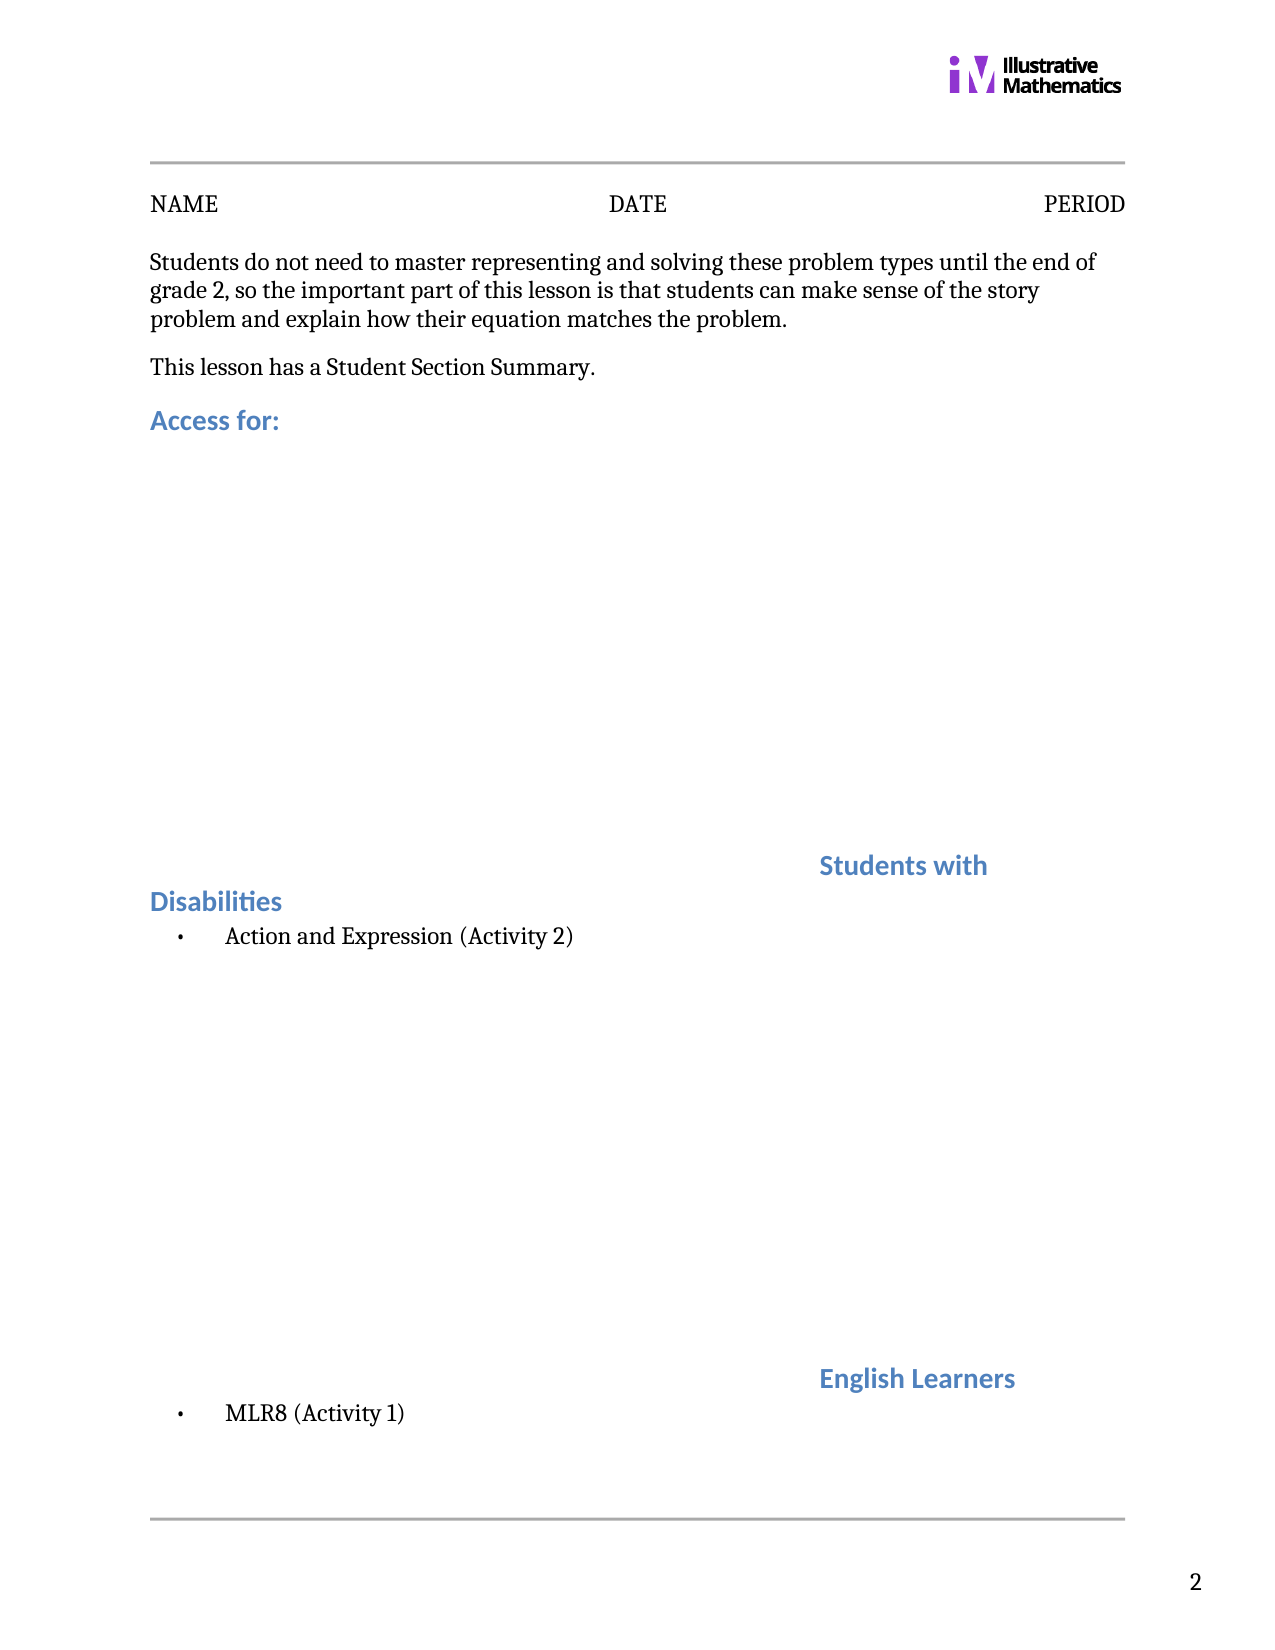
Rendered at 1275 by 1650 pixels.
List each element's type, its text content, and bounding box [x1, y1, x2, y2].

text This lesson has a Student Section Summary. [150, 352, 1125, 381]
subtitle Access for: [150, 402, 1125, 438]
text Students do not need to master representing and solving these problem types until the end of grade 2, so the important part of this lesson is that students can make sense of the story problem and explain how their equation matches the problem. [150, 247, 1125, 334]
list Action and Expression (Activity 2) [175, 922, 1125, 951]
subtitle English Learners [150, 972, 1125, 1396]
subtitle Students with Disabilities [150, 458, 1125, 918]
list MLR8 (Activity 1) [175, 1399, 1125, 1428]
picture [949, 55, 1121, 93]
